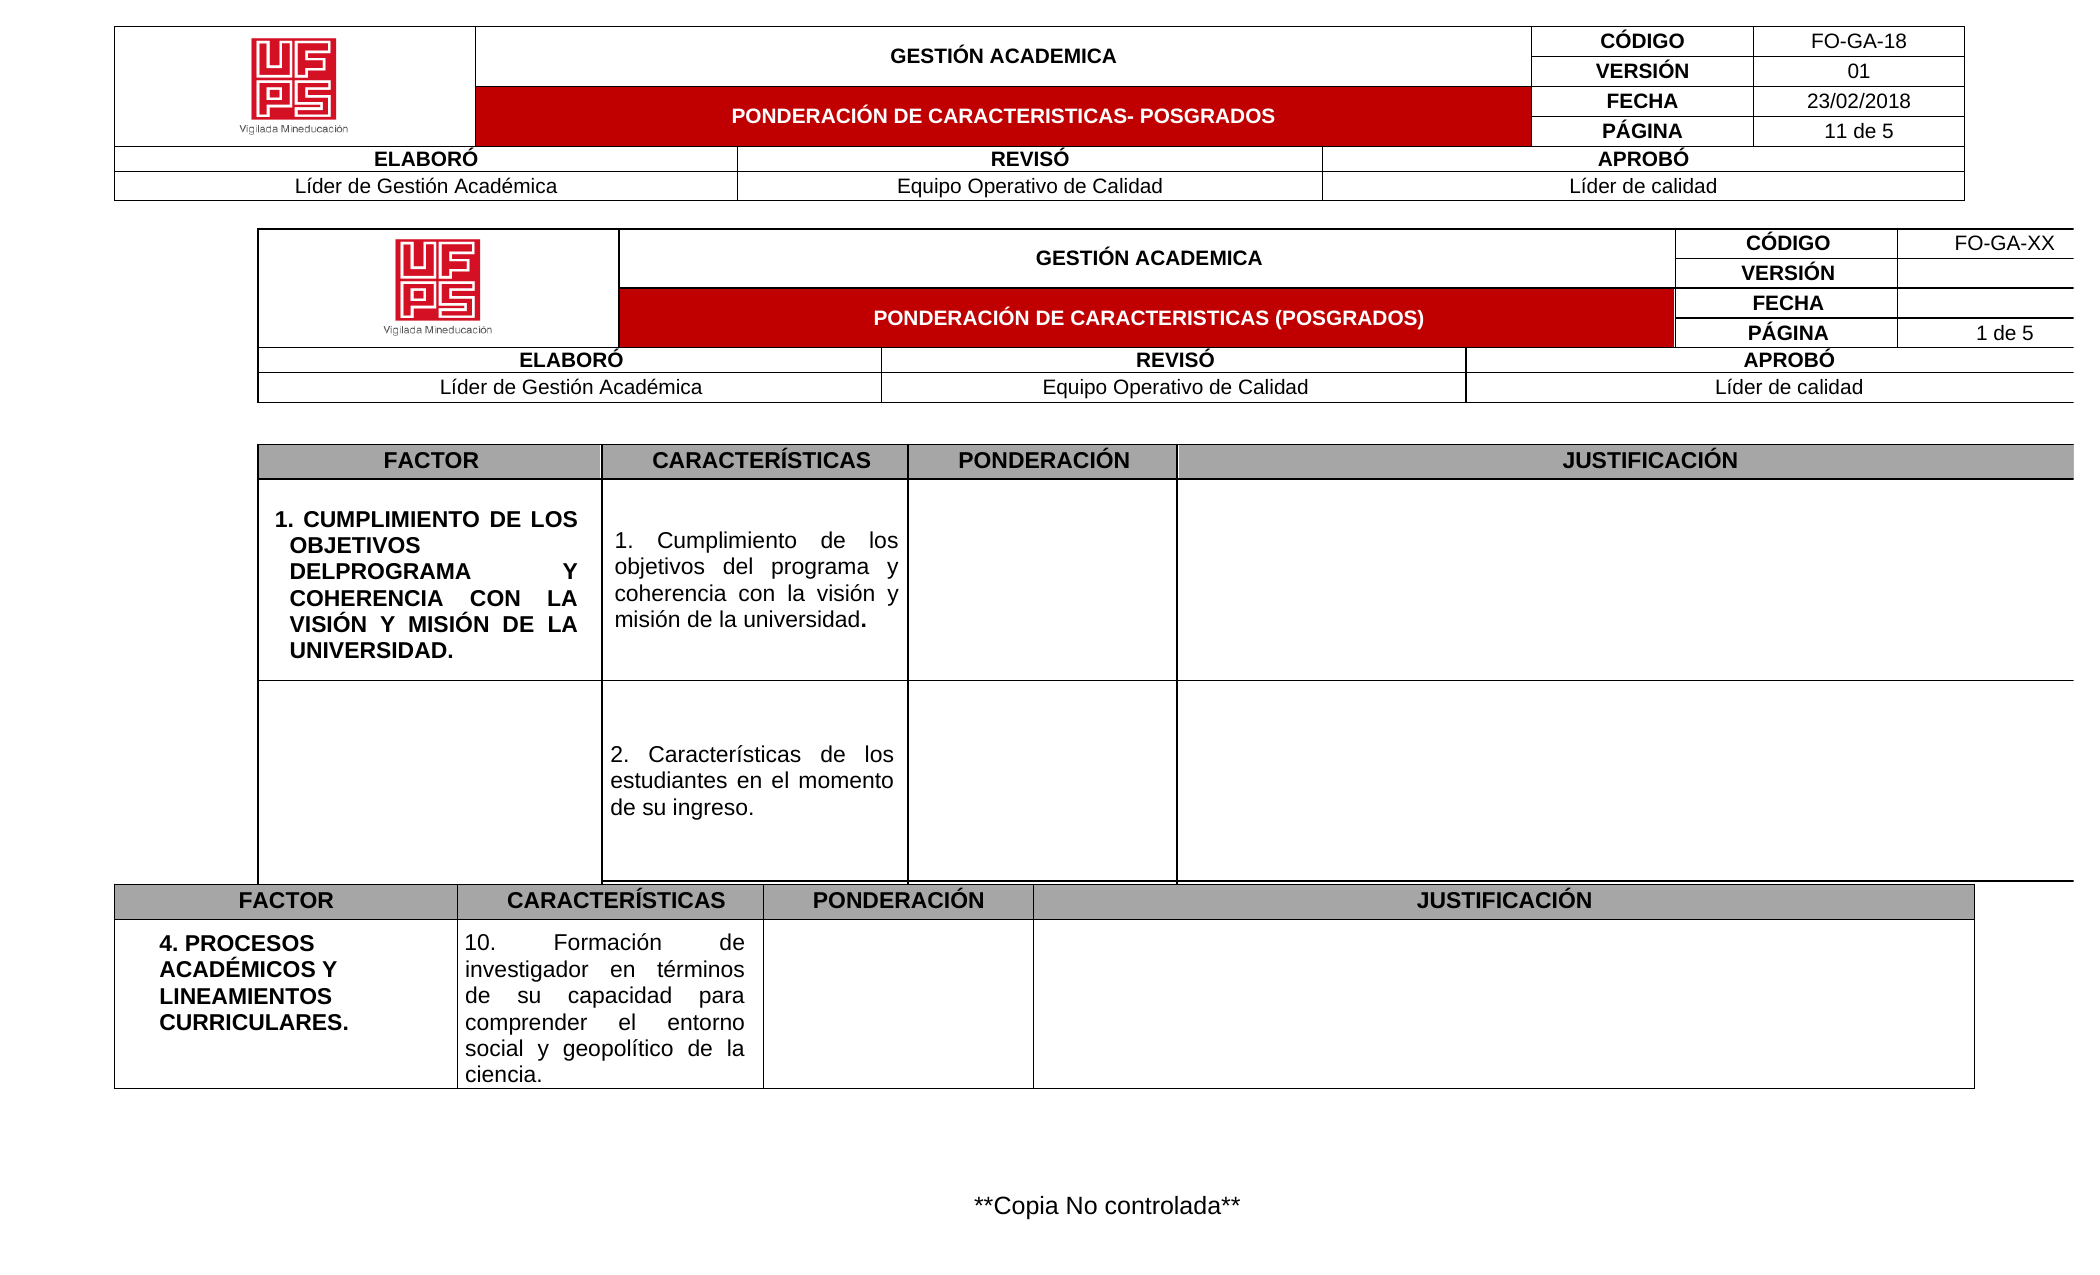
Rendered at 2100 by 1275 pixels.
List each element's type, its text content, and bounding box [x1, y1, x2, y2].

picture [235, 33, 355, 139]
table_header CARACTERÍSTICAS [458, 885, 763, 919]
table_header FACTOR [115, 885, 457, 919]
table_header JUSTIFICACIÓN [1034, 885, 1974, 919]
table_cell [764, 920, 1033, 1087]
table_cell 4. PROCESOS ACADÉMICOS Y LINEAMIENTOS CURRICULARES. [115, 920, 457, 1087]
table_header PONDERACIÓN [764, 885, 1033, 919]
table_cell [1034, 920, 1974, 1087]
table_cell 10. Formación de investigador en términos de su capacidad para comprender el entorno social y geopolítico de la ciencia. [458, 920, 763, 1087]
